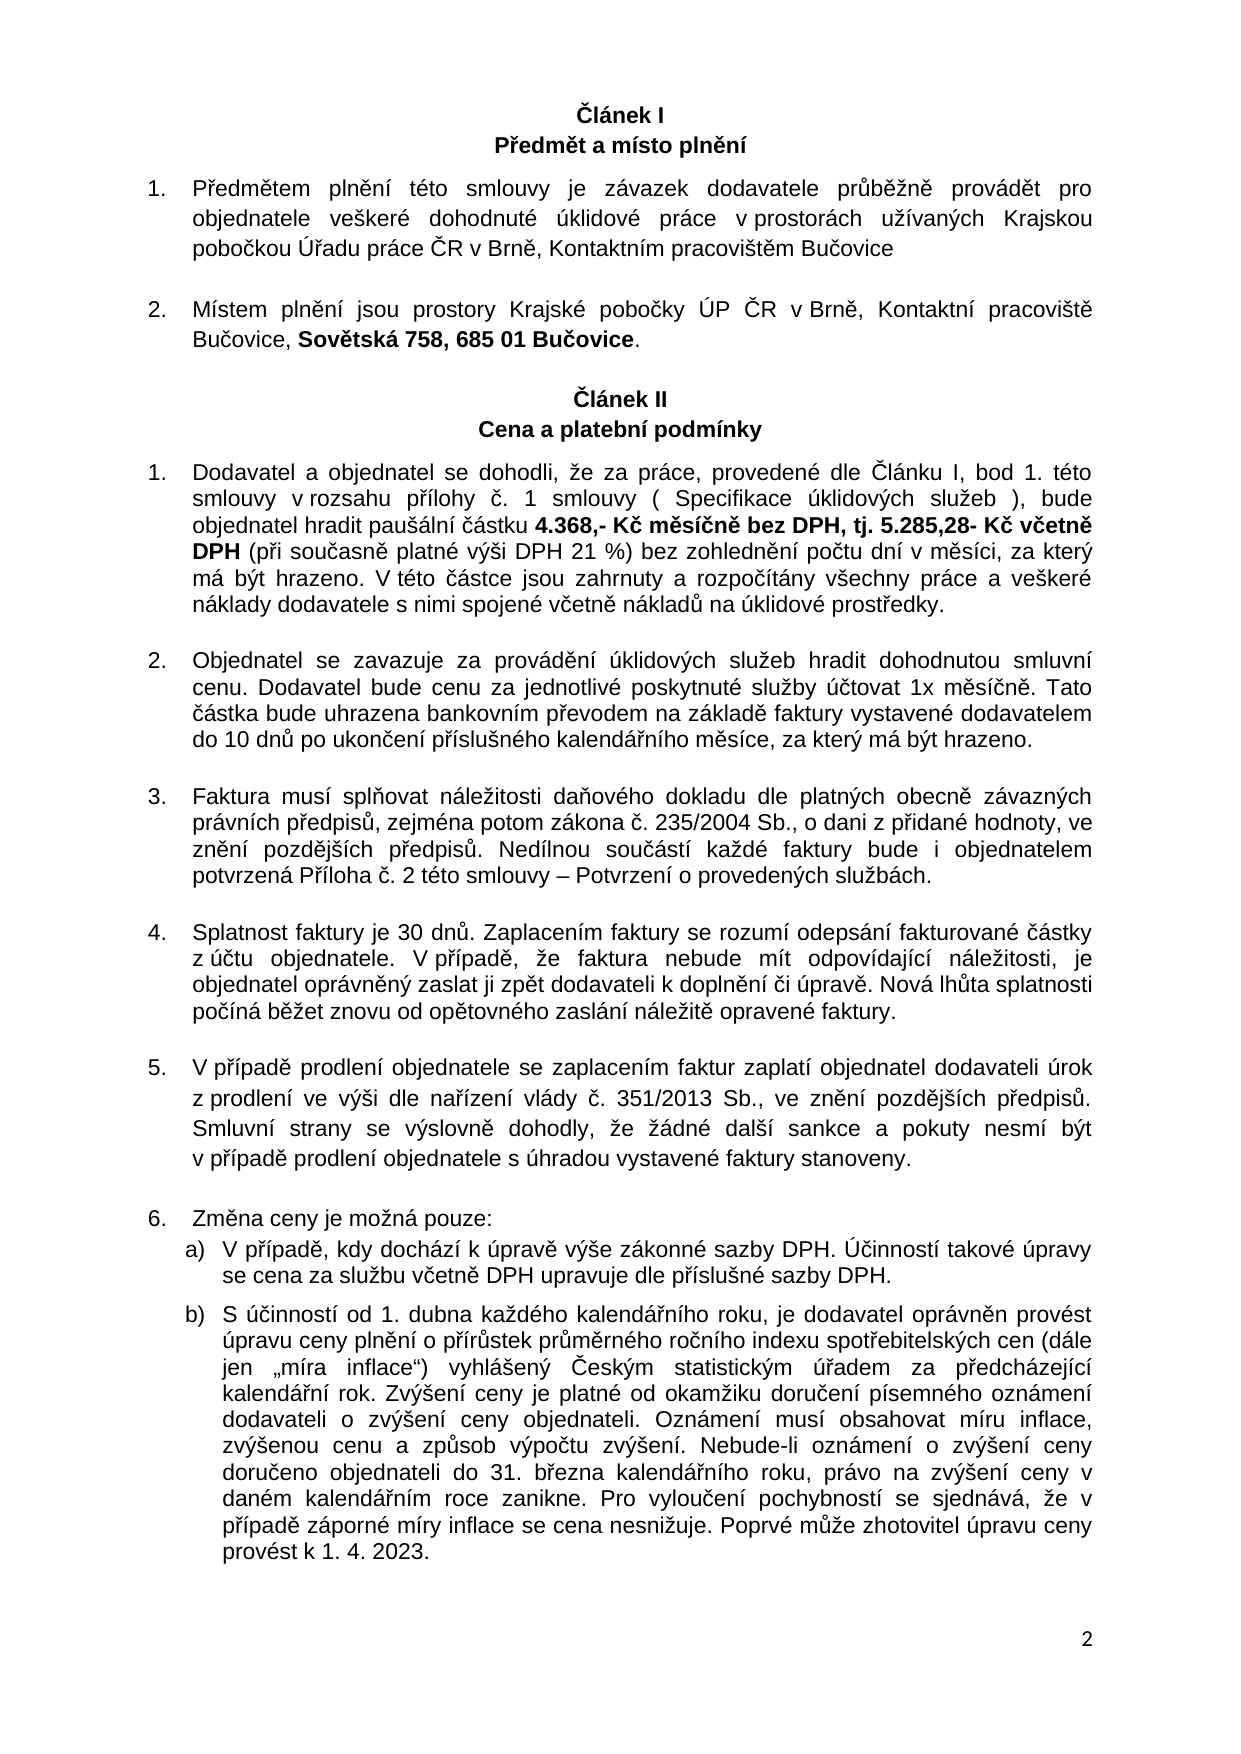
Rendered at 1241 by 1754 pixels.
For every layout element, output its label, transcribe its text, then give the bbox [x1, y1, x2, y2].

text Cena a platební podmínky [148, 416, 1093, 443]
text Článek I [148, 102, 1093, 128]
list Předmětem plnění této smlouvy je závazek dodavatele průběžně provádět pro objednatele veškeré dohodnuté úklidové práce v prostorách užívaných Krajskou pobočkou Úřadu práce ČR v Brně, Kontaktním pracovištěm Bučovice [147, 175, 1093, 261]
list S účinností od 1. dubna každého kalendářního roku, je dodavatel oprávněn provést úpravu ceny plnění o přírůstek průměrného ročního indexu spotřebitelských cen (dále jen „míra inflace“) vyhlášený Českým statistickým úřadem za předcházející kalendářní rok. Zvýšení ceny je platné od okamžiku doručení písemného oznámení dodavateli o zvýšení ceny objednateli. Oznámení musí obsahovat míru inflace, zvýšenou cenu a způsob výpočtu zvýšení. Nebude-li oznámení o zvýšení ceny doručeno objednateli do 31. března kalendářního roku, právo na zvýšení ceny v daném kalendářním roce zanikne. Pro vyloučení pochybností se sjednává, že v případě záporné míry inflace se cena nesnižuje. Poprvé může zhotovitel úpravu ceny provést k 1. 4. 2023. [185, 1301, 1093, 1564]
list Splatnost faktury je 30 dnů. Zaplacením faktury se rozumí odepsání fakturované částky z účtu objednatele. V případě, že faktura nebude mít odpovídající náležitosti, je objednatel oprávněný zaslat ji zpět dodavateli k doplnění či úpravě. Nová lhůta splatnosti počíná běžet znovu od opětovného zaslání náležitě opravené faktury. [148, 919, 1093, 1024]
list V případě, kdy dochází k úpravě výše zákonné sazby DPH. Účinností takové úpravy se cena za službu včetně DPH upravuje dle příslušné sazby DPH. [185, 1236, 1093, 1288]
list Místem plnění jsou prostory Krajské pobočky ÚP ČR v Brně, Kontaktní pracoviště Bučovice, Sovětská 758, 685 01 Bučovice. [148, 296, 1093, 352]
list Faktura musí splňovat náležitosti daňového dokladu dle platných obecně závazných právních předpisů, zejména potom zákona č. 235/2004 Sb., o dani z přidané hodnoty, ve znění pozdějších předpisů. Nedílnou součástí každé faktury bude i objednatelem potvrzená Příloha č. 2 této smlouvy – Potvrzení o provedených službách. [148, 783, 1093, 888]
list Objednatel se zavazuje za provádění úklidových služeb hradit dohodnutou smluvní cenu. Dodavatel bude cenu za jednotlivé poskytnuté služby účtovat 1x měsíčně. Tato částka bude uhrazena bankovním převodem na základě faktury vystavené dodavatelem do 10 dnů po ukončení příslušného kalendářního měsíce, za který má být hrazeno. [148, 647, 1093, 753]
list V případě prodlení objednatele se zaplacením faktur zaplatí objednatel dodavateli úrok z prodlení ve výši dle nařízení vlády č. 351/2013 Sb., ve znění pozdějších předpisů. Smluvní strany se výslovně dohodly, že žádné další sankce a pokuty nesmí být v případě prodlení objednatele s úhradou vystavené faktury stanoveny. [148, 1054, 1093, 1171]
text Článek II [148, 386, 1093, 412]
list Dodavatel a objednatel se dohodli, že za práce, provedené dle Článku I, bod 1. této smlouvy v rozsahu přílohy č. 1 smlouvy ( Specifikace úklidových služeb ), bude objednatel hradit paušální částku 4.368,- Kč měsíčně bez DPH, tj. 5.285,28- Kč včetně DPH (při současně platné výši DPH 21 %) bez zohlednění počtu dní v měsíci, za který má být hrazeno. V této částce jsou zahrnuty a rozpočítány všechny práce a veškeré náklady dodavatele s nimi spojené včetně nákladů na úklidové prostředky. [148, 459, 1093, 617]
text Předmět a místo plnění [148, 132, 1093, 158]
list Změna ceny je možná pouze: [148, 1205, 1093, 1232]
